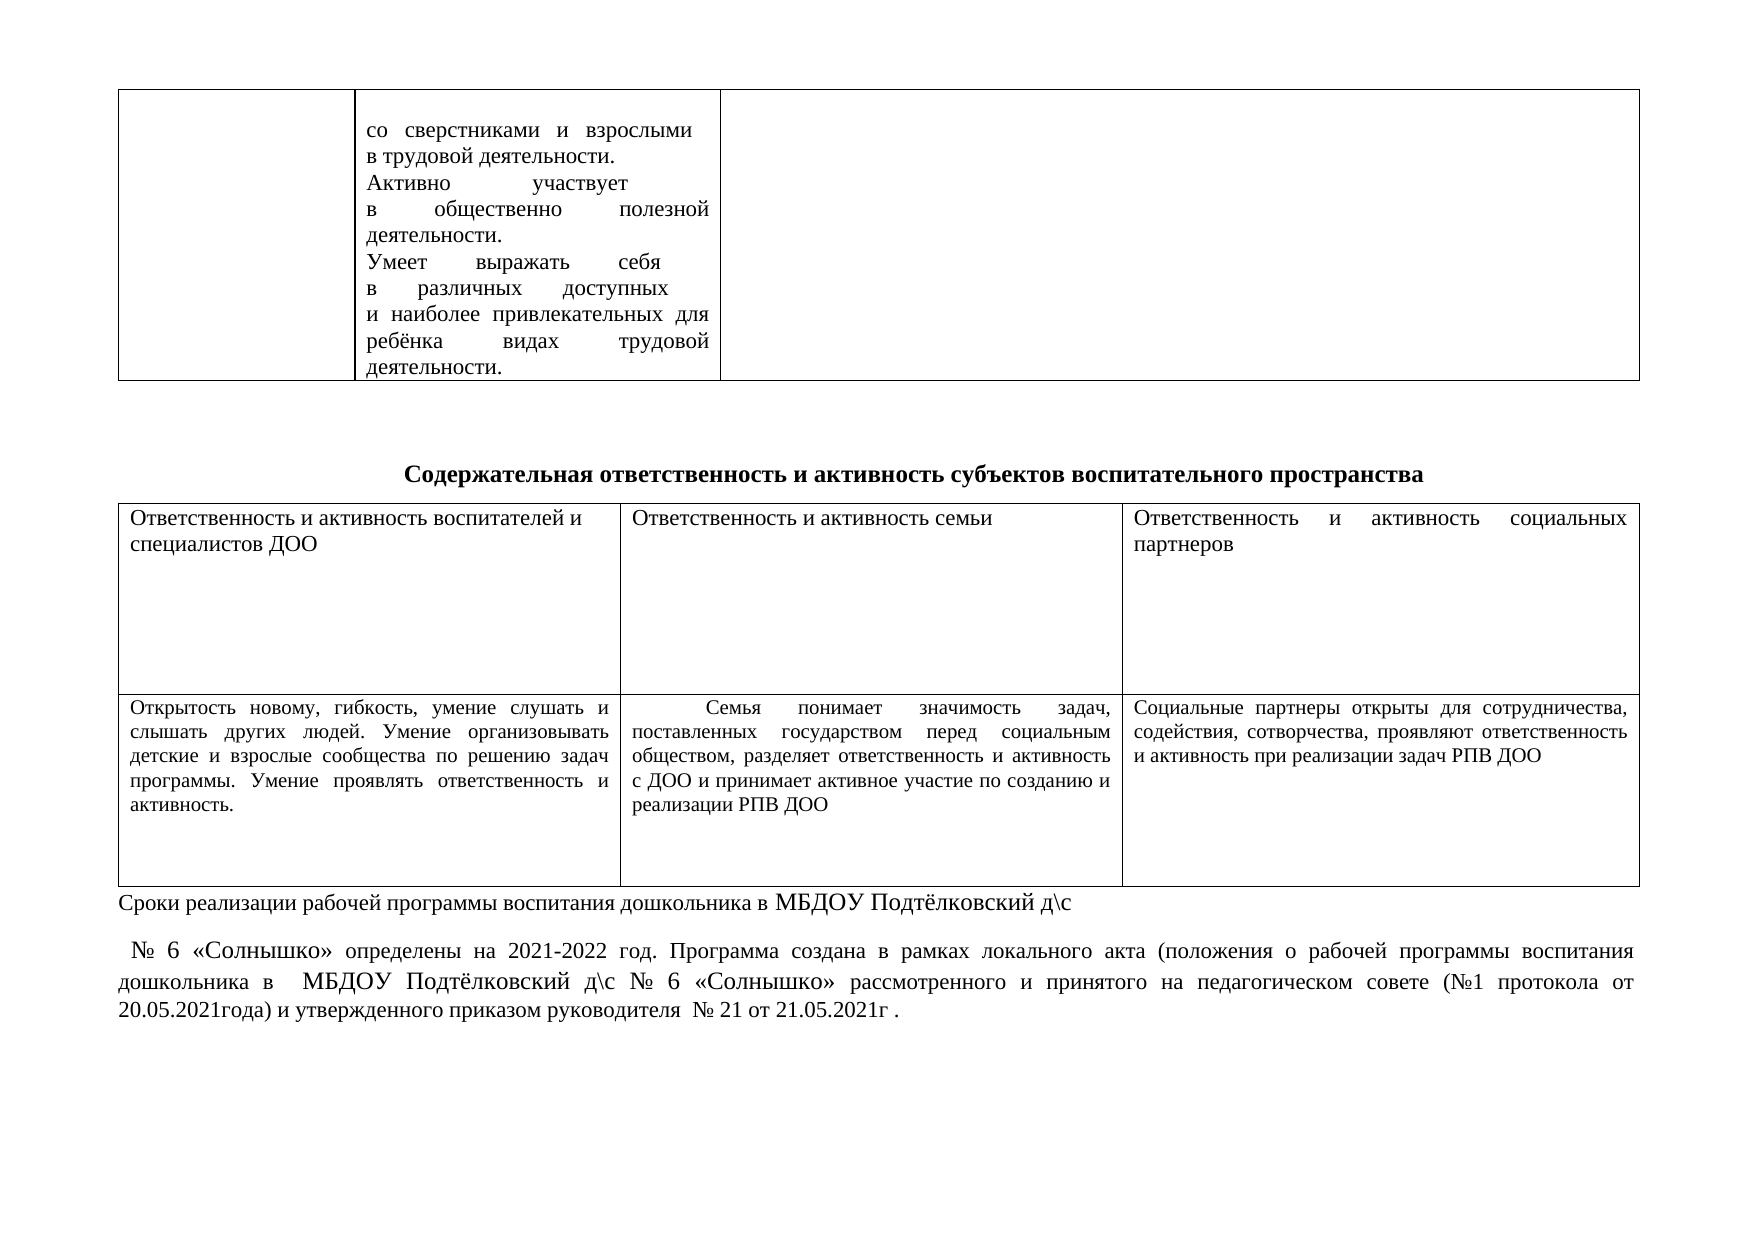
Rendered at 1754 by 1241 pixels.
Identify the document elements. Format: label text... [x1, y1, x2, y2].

table_cell Открытость новому, гибкость, умение слушать и слышать других людей. Умение организовывать детские и взрослые сообщества по решению задач программы. Умение проявлять ответственность и активность. [119, 695, 620, 886]
text Содержательная ответственность и активность субъектов воспитательного пространства [118, 459, 1636, 488]
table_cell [721, 90, 1639, 379]
text Сроки реализации рабочей программы воспитания дошкольника в МБДОУ Подтёлковский д\с [118, 887, 1636, 916]
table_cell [356, 90, 720, 379]
text № 6 «Солнышко» определены на 2021-2022 год. Программа создана в рамках локального акта (положения о рабочей программы воспитания дошкольника в МБДОУ Подтёлковский д\с № 6 «Солнышко» рассмотренного и принятого на педагогическом совете (№1 протокола от 20.05.2021года) и утвержденного приказом руководителя № 21 от 21.05.2021г . [118, 935, 1636, 1023]
table_header Ответственность и активность социальных партнеров [1123, 504, 1639, 694]
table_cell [119, 90, 354, 379]
table_header Ответственность и активность семьи [621, 504, 1122, 694]
table_header Ответственность и активность воспитателей и специалистов ДОО [119, 504, 620, 694]
table_cell Социальные партнеры открыты для сотрудничества, содействия, сотворчества, проявляют ответственность и активность при реализации задач РПВ ДОО [1123, 695, 1639, 886]
table_cell Семья понимает значимость задач, поставленных государством перед социальным обществом, разделяет ответственность и активность с ДОО и принимает активное участие по созданию и реализации РПВ ДОО [621, 695, 1122, 886]
